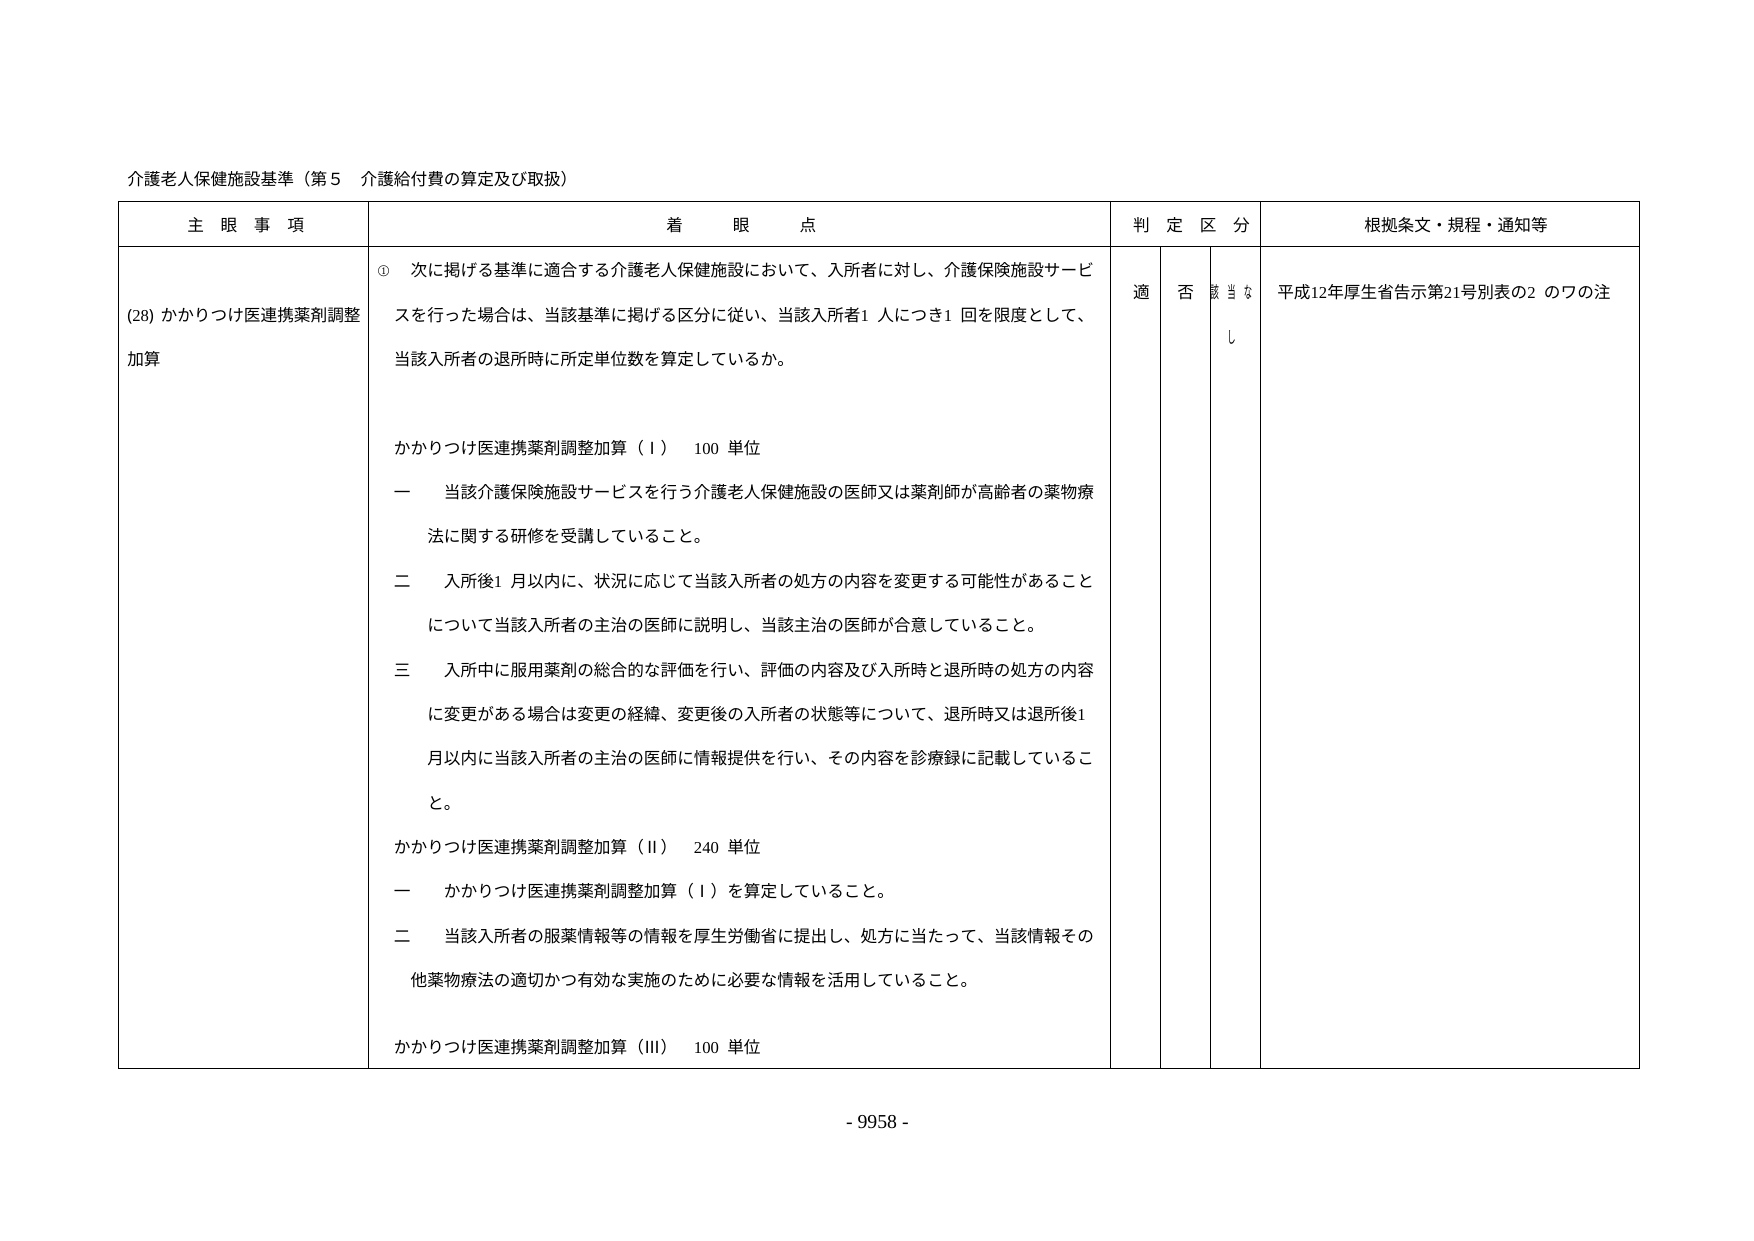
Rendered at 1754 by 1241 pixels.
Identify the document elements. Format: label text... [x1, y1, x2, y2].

table_header 介護老人保健施設基準（第５ 介護給付費の算定及び取扱） [119, 156, 1636, 201]
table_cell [1261, 247, 1639, 1068]
table_cell 根拠条文・規程・通知等 [1261, 202, 1639, 246]
table_cell 主 眼 事 項 [119, 202, 368, 246]
table_cell 着 眼 点 [369, 202, 1110, 246]
table_cell 判 定 区 分 [1111, 202, 1260, 246]
table_cell 適 [1111, 247, 1160, 1068]
table_cell (28)かかりつけ医連携薬剤調整加算 [119, 247, 368, 1068]
table_cell 否 [1161, 247, 1210, 1068]
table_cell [369, 247, 1110, 1068]
table_cell 該当なし [1211, 247, 1260, 1068]
